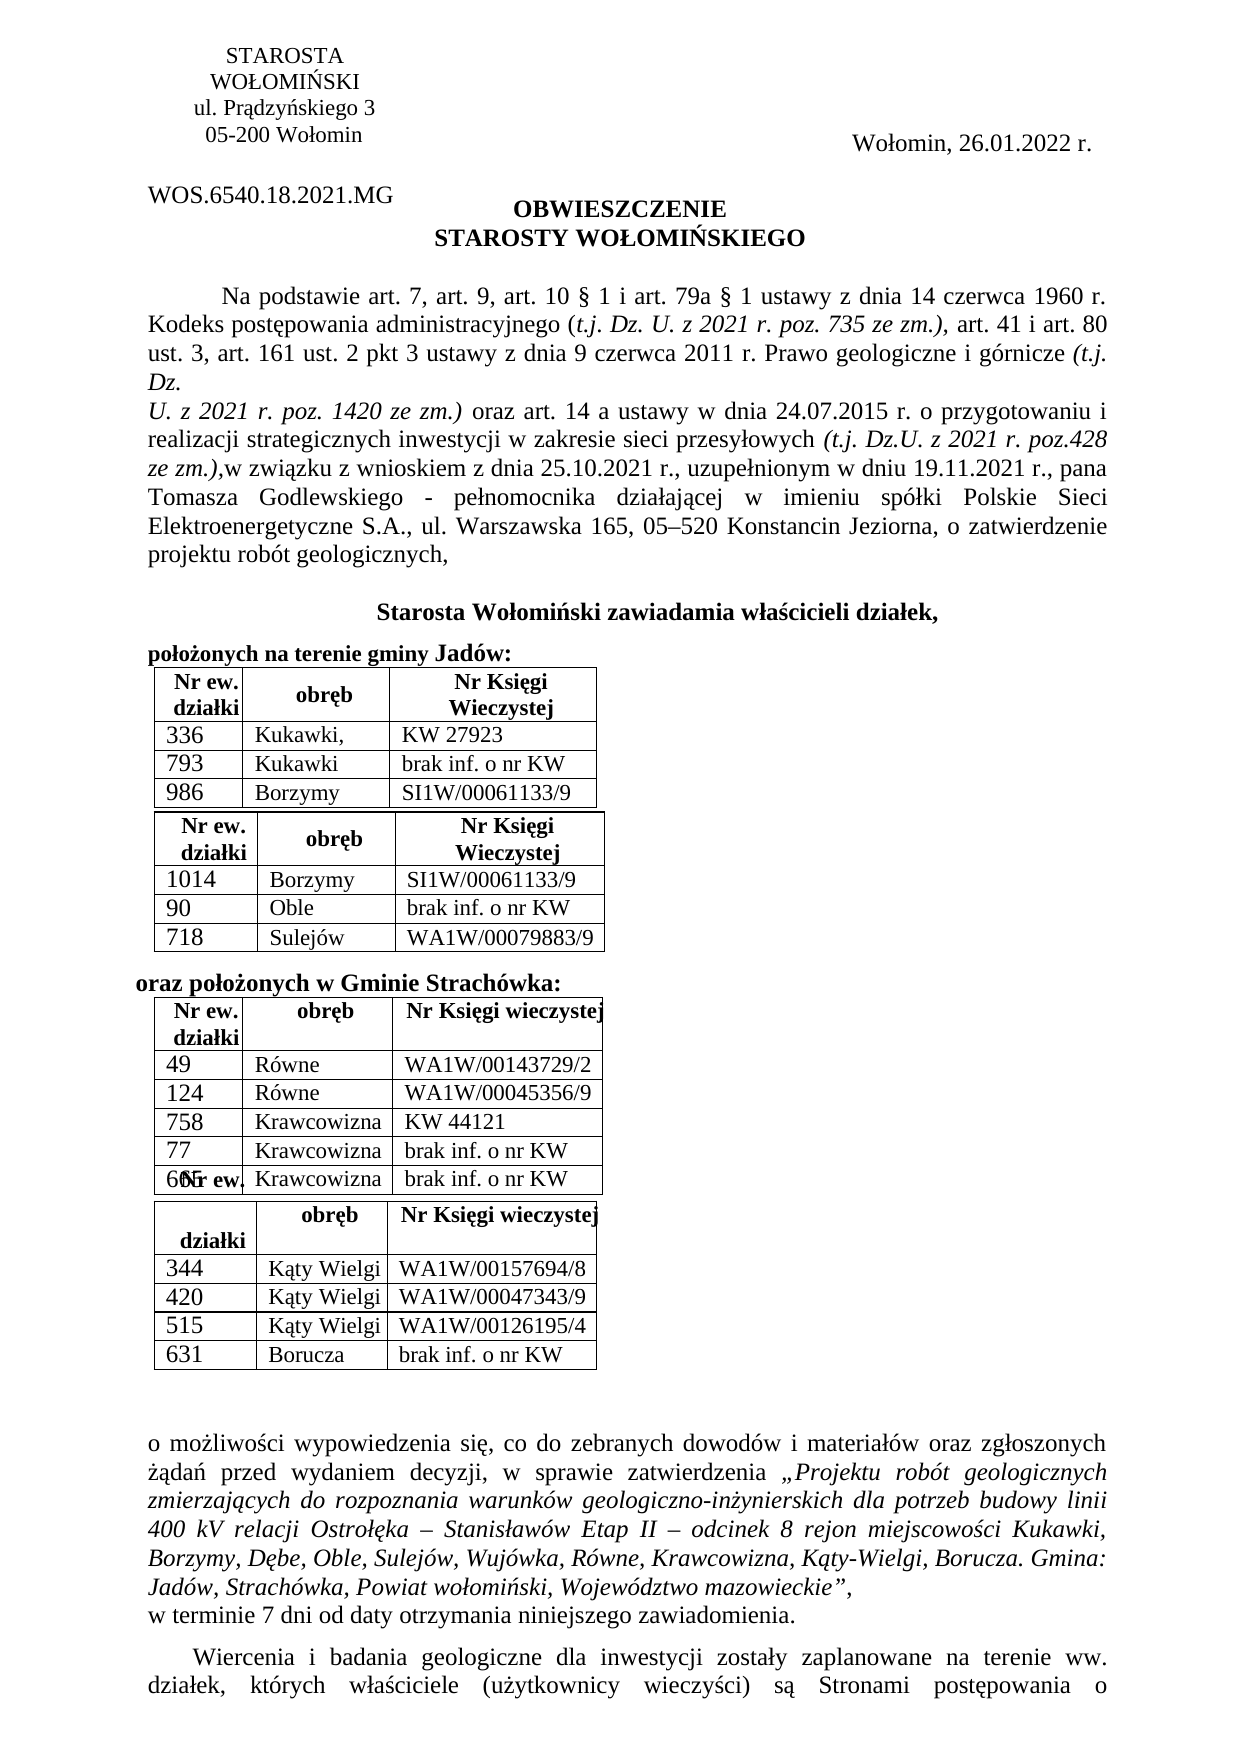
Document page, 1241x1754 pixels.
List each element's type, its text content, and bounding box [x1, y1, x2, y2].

text WOS.6540.18.2021.MG [148, 181, 422, 209]
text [148, 1642, 1108, 1699]
text 05-200 Wołomin [146, 121, 422, 147]
text ul. Prądzyńskiego 3 [147, 95, 422, 121]
text o możliwości wypowiedzenia się, co do zebranych dowodów i materiałów oraz zgłoszonych żądań przed wydaniem decyzji, w sprawie zatwierdzenia „Projektu robót geologicznych zmierzających do rozpoznania warunków geologiczno-inżynierskich dla potrzeb budowy linii 400 kV relacji Ostrołęka – Stanisławów Etap II – odcinek 8 rejon miejscowości Kukawki, Borzymy, Dębe, Oble, Sulejów, Wujówka, Równe, Krawcowizna, Kąty-Wielgi, Borucza. Gmina: Jadów, Strachówka, Powiat wołomiński, Województwo mazowieckie”, [148, 1428, 1108, 1601]
text U. z 2021 r. poz. 1420 ze zm.) oraz art. 14 a ustawy w dnia 24.07.2015 r. o przygotowaniu i realizacji strategicznych inwestycji w zakresie sieci przesyłowych (t.j. Dz.U. z 2021 r. poz.428 ze zm.),w związku z wnioskiem z dnia 25.10.2021 r., uzupełnionym w dniu 19.11.2021 r., pana Tomasza Godlewskiego - pełnomocnika działającej w imieniu spółki Polskie Sieci Elektroenergetyczne S.A., ul. Warszawska 165, 05–520 Konstancin Jeziorna, o zatwierdzenie projektu robót geologicznych, [148, 396, 1108, 568]
subtitle oraz położonych w Gminie Strachówka: [135, 968, 1119, 997]
text położonych na terenie gminy Jadów: [148, 638, 1119, 667]
text STAROSTA WOŁOMIŃSKI [148, 42, 422, 95]
subtitle OBWIESZCZENIE STAROSTY WOŁOMIŃSKIEGO [434, 194, 806, 252]
text Wołomin, 26.01.2022 r. [852, 128, 1119, 157]
text Na podstawie art. 7, art. 9, art. 10 § 1 i art. 79a § 1 ustawy z dnia 14 czerwca 1960 r. Kodeks postępowania administracyjnego (t.j. Dz. U. z 2021 r. poz. 735 ze zm.), art. 41 i art. 80 ust. 3, art. 161 ust. 2 pkt 3 ustawy z dnia 9 czerwca 2011 r. Prawo geologiczne i górnicze (t.j. Dz. [148, 281, 1108, 396]
subtitle Starosta Wołomiński zawiadamia właścicieli działek, [376, 597, 1119, 626]
text w terminie 7 dni od daty otrzymania niniejszego zawiadomienia. [148, 1601, 1119, 1629]
